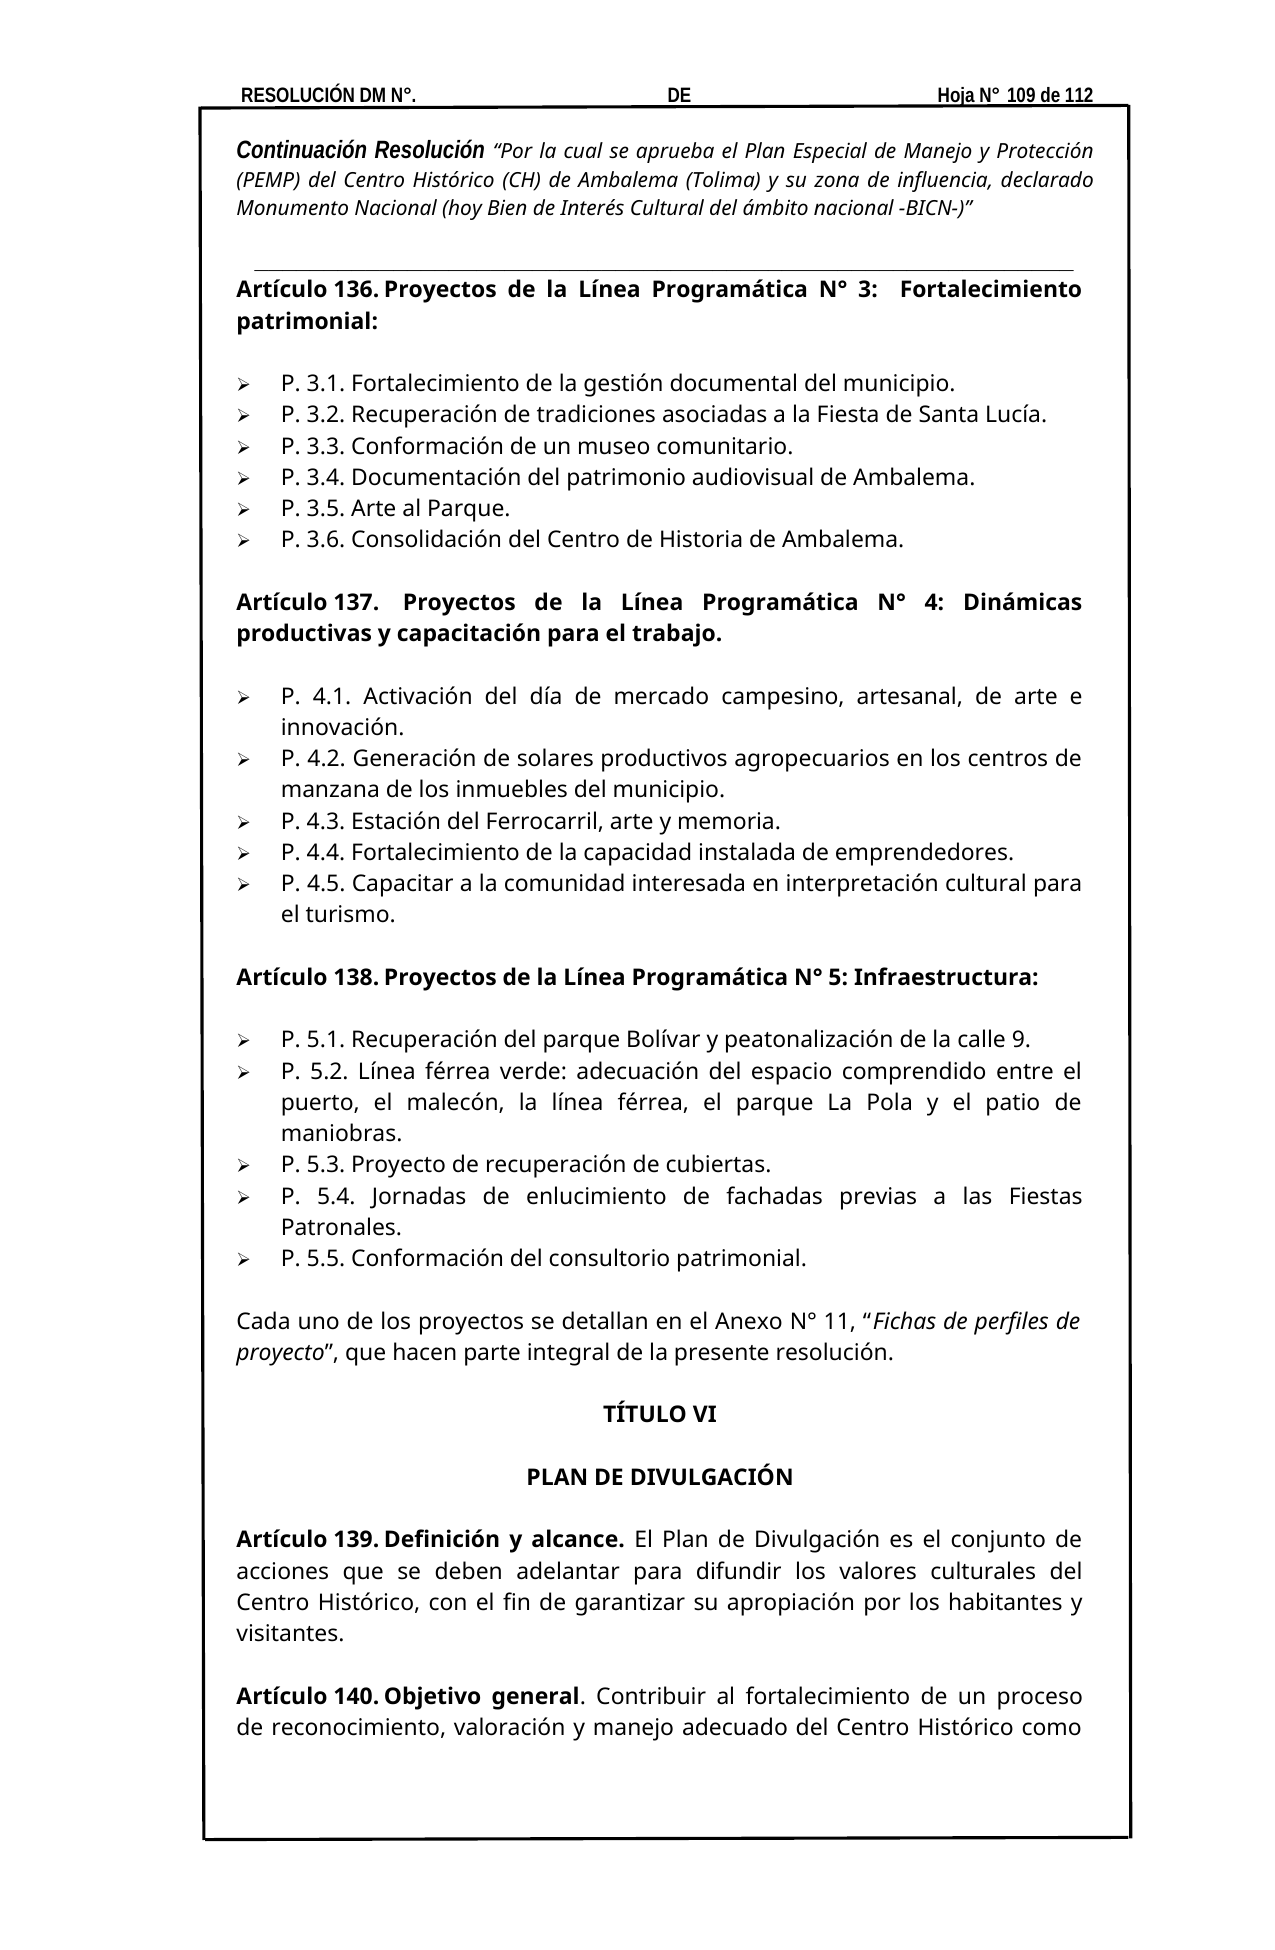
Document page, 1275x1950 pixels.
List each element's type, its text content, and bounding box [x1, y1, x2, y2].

list P. 5.2. Línea férrea verde: adecuación del espacio comprendido entre el puerto, el malecón, la línea férrea, el parque La Pola y el patio de maniobras. [236, 1054, 1083, 1148]
list Proyectos de la Línea Programática N° 3: Fortalecimiento patrimonial: [236, 273, 1083, 336]
list P. 4.5. Capacitar a la comunidad interesada en interpretación cultural para el turismo. [236, 867, 1083, 929]
list P. 4.2. Generación de solares productivos agropecuarios en los centros de manzana de los inmuebles del municipio. [236, 742, 1083, 804]
list P. 3.4. Documentación del patrimonio audiovisual de Ambalema. [236, 461, 1083, 492]
list P. 3.6. Consolidación del Centro de Historia de Ambalema. [236, 523, 1083, 554]
list P. 3.3. Conformación de un museo comunitario. [236, 429, 1083, 461]
text PLAN DE DIVULGACIÓN [236, 1461, 1083, 1492]
list P. 5.1. Recuperación del parque Bolívar y peatonalización de la calle 9. [236, 1023, 1083, 1054]
list Proyectos de la Línea Programática N° 4: Dinámicas productivas y capacitación para el trabajo. [236, 586, 1083, 648]
list P. 4.4. Fortalecimiento de la capacidad instalada de emprendedores. [236, 836, 1083, 867]
list P. 3.5. Arte al Parque. [236, 492, 1083, 523]
text Cada uno de los proyectos se detallan en el Anexo N° 11, “Fichas de perfiles de proyecto”, que hacen parte integral de la presente resolución. [236, 1304, 1083, 1367]
list P. 4.1. Activación del día de mercado campesino, artesanal, de arte e innovación. [236, 679, 1083, 742]
list P. 4.3. Estación del Ferrocarril, arte y memoria. [236, 804, 1083, 836]
list P. 5.3. Proyecto de recuperación de cubiertas. [236, 1148, 1083, 1179]
list P. 5.5. Conformación del consultorio patrimonial. [236, 1242, 1083, 1273]
list P. 5.4. Jornadas de enlucimiento de fachadas previas a las Fiestas Patronales. [236, 1179, 1083, 1242]
text TÍTULO VI [236, 1398, 1083, 1429]
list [236, 1679, 1083, 1742]
list Proyectos de la Línea Programática N° 5: Infraestructura: [236, 961, 1083, 992]
list P. 3.2. Recuperación de tradiciones asociadas a la Fiesta de Santa Lucía. [236, 398, 1083, 429]
list P. 3.1. Fortalecimiento de la gestión documental del municipio. [236, 367, 1083, 398]
list Definición y alcance. El Plan de Divulgación es el conjunto de acciones que se deben adelantar para difundir los valores culturales del Centro Histórico, con el fin de garantizar su apropiación por los habitantes y visitantes. [236, 1523, 1083, 1648]
